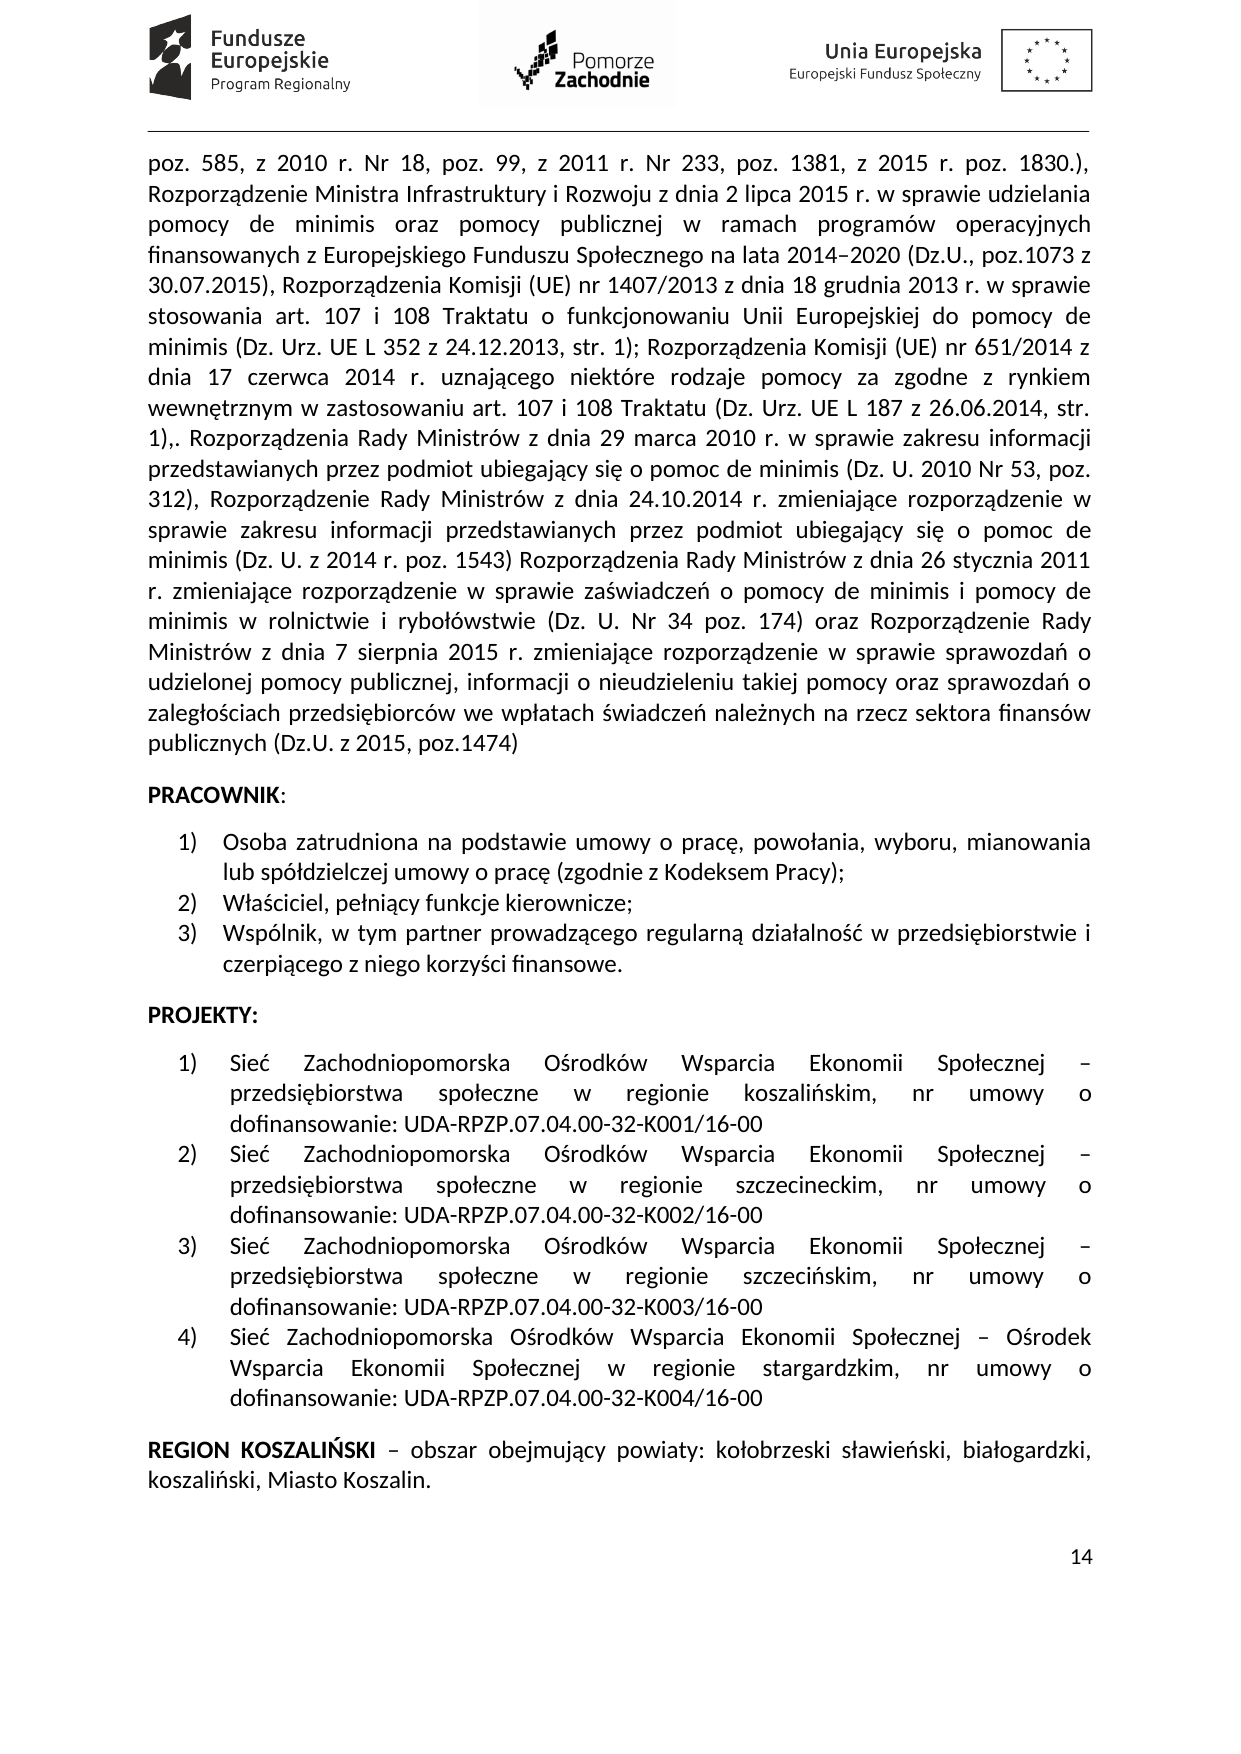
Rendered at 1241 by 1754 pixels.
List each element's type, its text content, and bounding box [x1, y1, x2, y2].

picture [147, 0, 1093, 132]
list Właściciel, pełniący funkcje kierownicze; [177, 887, 1093, 918]
text REGION KOSZALIŃSKI – obszar obejmujący powiaty: kołobrzeski sławieński, białogardzki, koszaliński, Miasto Koszalin. [148, 1434, 1093, 1495]
list Sieć Zachodniopomorska Ośrodków Wsparcia Ekonomii Społecznej – przedsiębiorstwa społeczne w regionie szczecińskim, nr umowy o dofinansowanie: UDA-RPZP.07.04.00-32-K003/16-00 [177, 1230, 1093, 1321]
list Sieć Zachodniopomorska Ośrodków Wsparcia Ekonomii Społecznej – przedsiębiorstwa społeczne w regionie szczecineckim, nr umowy o dofinansowanie: UDA-RPZP.07.04.00-32-K002/16-00 [177, 1138, 1093, 1230]
list Sieć Zachodniopomorska Ośrodków Wsparcia Ekonomii Społecznej – przedsiębiorstwa społeczne w regionie koszalińskim, nr umowy o dofinansowanie: UDA-RPZP.07.04.00-32-K001/16-00 [177, 1047, 1093, 1138]
list Wspólnik, w tym partner prowadzącego regularną działalność w przedsiębiorstwie i czerpiącego z niego korzyści finansowe. [177, 918, 1093, 979]
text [148, 148, 1093, 758]
list Sieć Zachodniopomorska Ośrodków Wsparcia Ekonomii Społecznej – Ośrodek Wsparcia Ekonomii Społecznej w regionie stargardzkim, nr umowy o dofinansowanie: UDA-RPZP.07.04.00-32-K004/16-00 [177, 1321, 1093, 1413]
text PRACOWNIK: [148, 779, 1093, 809]
list Osoba zatrudniona na podstawie umowy o pracę, powołania, wyboru, mianowania lub spółdzielczej umowy o pracę (zgodnie z Kodeksem Pracy); [177, 826, 1093, 887]
text PROJEKTY: [148, 999, 1093, 1030]
